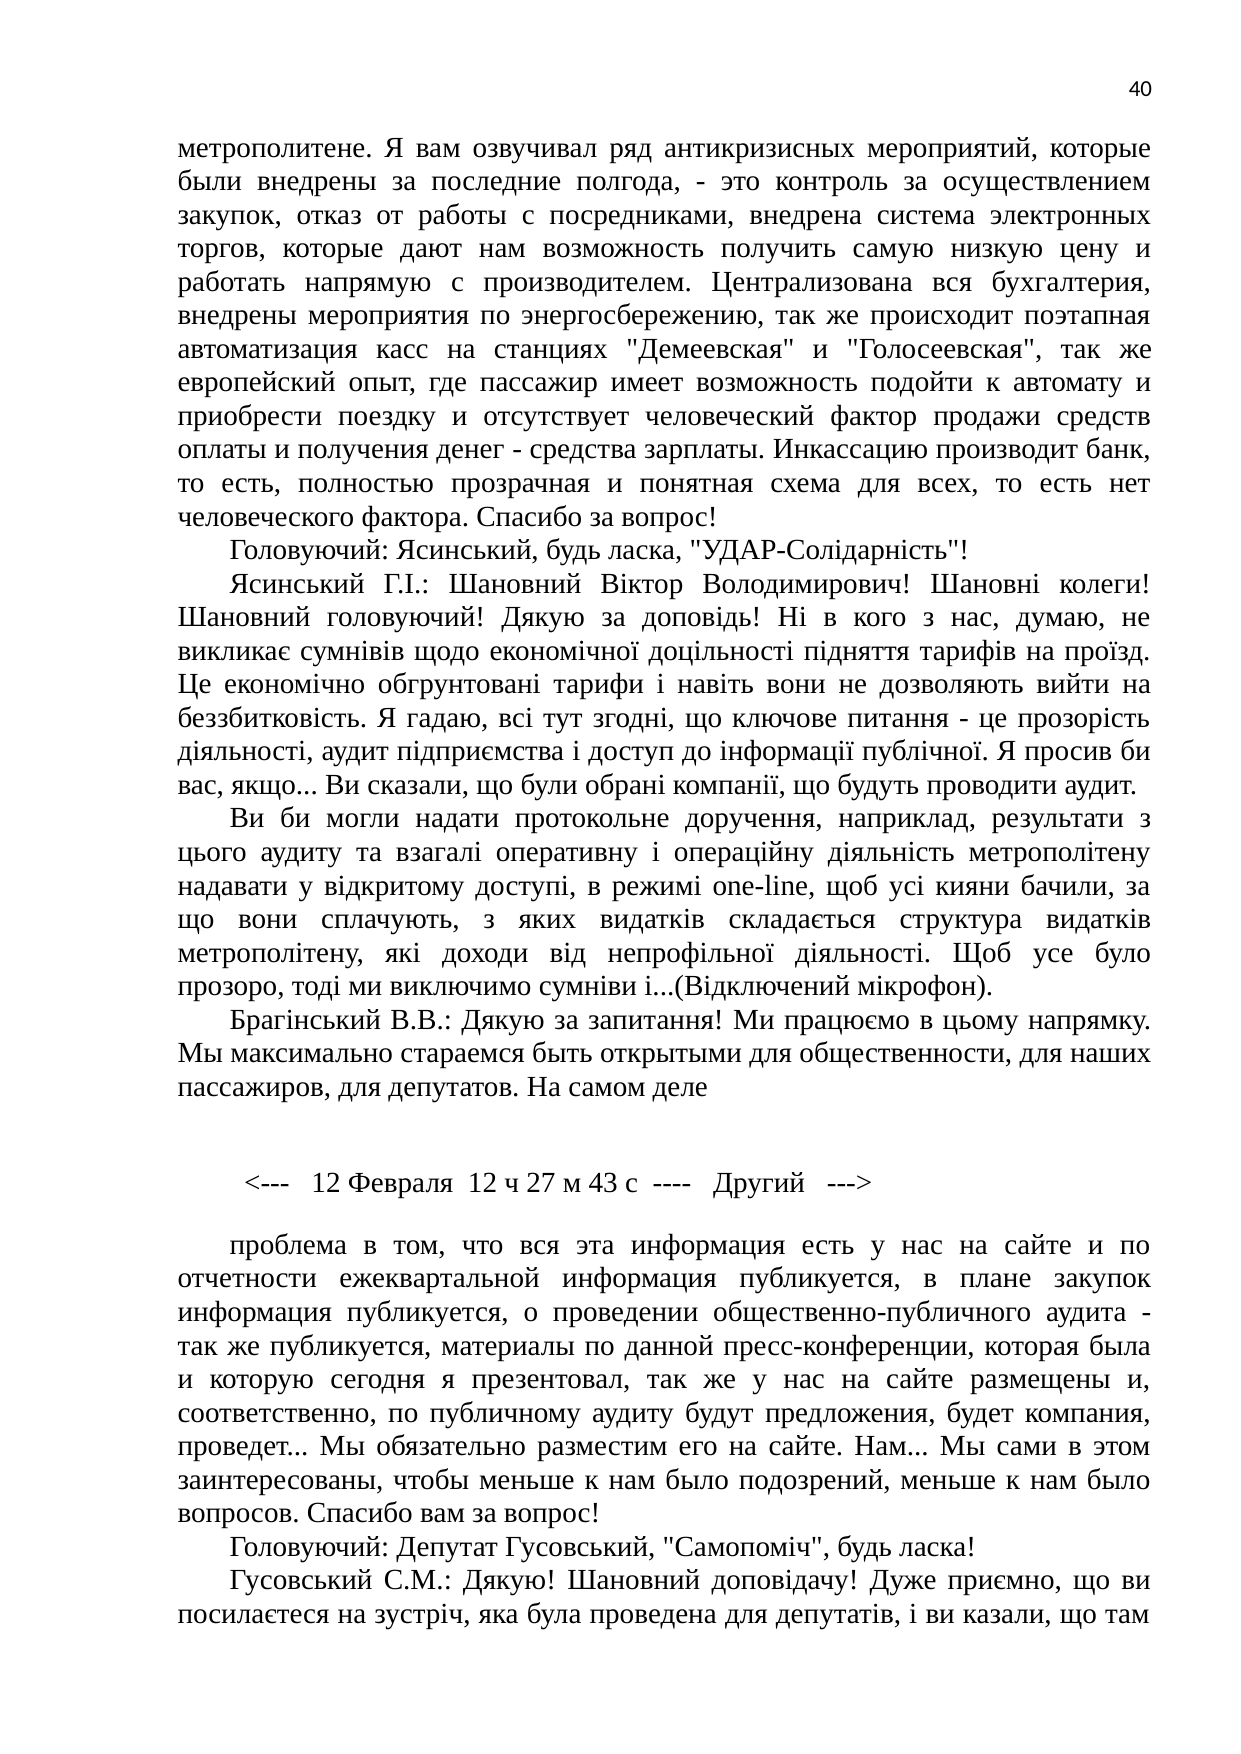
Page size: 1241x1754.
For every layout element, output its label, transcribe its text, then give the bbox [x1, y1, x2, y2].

text <--- 12 Февраля 12 ч 27 м 43 с ---- Другий ---> [177, 1165, 1152, 1198]
text Ясинський Г.І.: Шановний Віктор Володимирович! Шановні колеги! Шановний головуючий! Дякую за доповідь! Ні в кого з нас, думаю, не викликає сумнівів щодо економічної доцільності підняття тарифів на проїзд. Це економічно обгрунтовані тарифи і навіть вони не дозволяють вийти на беззбитковість. Я гадаю, всі тут згодні, що ключове питання - це прозорість діяльності, аудит підприємства і доступ до інформації публічної. Я просив би вас, якщо... Ви сказали, що були обрані компанії, що будуть проводити аудит. [177, 566, 1152, 801]
text Головуючий: Ясинський, будь ласка, "УДАР-Солідарність"! [177, 532, 1152, 566]
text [177, 130, 1152, 532]
text Головуючий: Депутат Гусовський, "Самопоміч", будь ласка! [177, 1529, 1152, 1562]
text проблема в том, что вся эта информация есть у нас на сайте и по отчетности ежеквартальной информация публикуется, в плане закупок информация публикуется, о проведении общественно-публичного аудита - так же публикуется, материалы по данной пресс-конференции, которая была и которую сегодня я презентовал, так же у нас на сайте размещены и, соответственно, по публичному аудиту будут предложения, будет компания, проведет... Мы обязательно разместим его на сайте. Нам... Мы сами в этом заинтересованы, чтобы меньше к нам было подозрений, меньше к нам было вопросов. Спасибо вам за вопрос! [177, 1227, 1152, 1529]
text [177, 1562, 1152, 1629]
text Брагінський В.В.: Дякую за запитання! Ми працюємо в цьому напрямку. Мы максимально стараемся быть открытыми для общественности, для наших пассажиров, для депутатов. На самом деле [177, 1002, 1152, 1102]
text Ви би могли надати протокольне доручення, наприклад, результати з цього аудиту та взагалі оперативну і операційну діяльність метрополітену надавати у відкритому доступі, в режимі one-line, щоб усі кияни бачили, за що вони сплачують, з яких видатків складається структура видатків метрополітену, які доходи від непрофільної діяльності. Щоб усе було прозоро, тоді ми виключимо сумніви і...(Відключений мікрофон). [177, 801, 1152, 1002]
